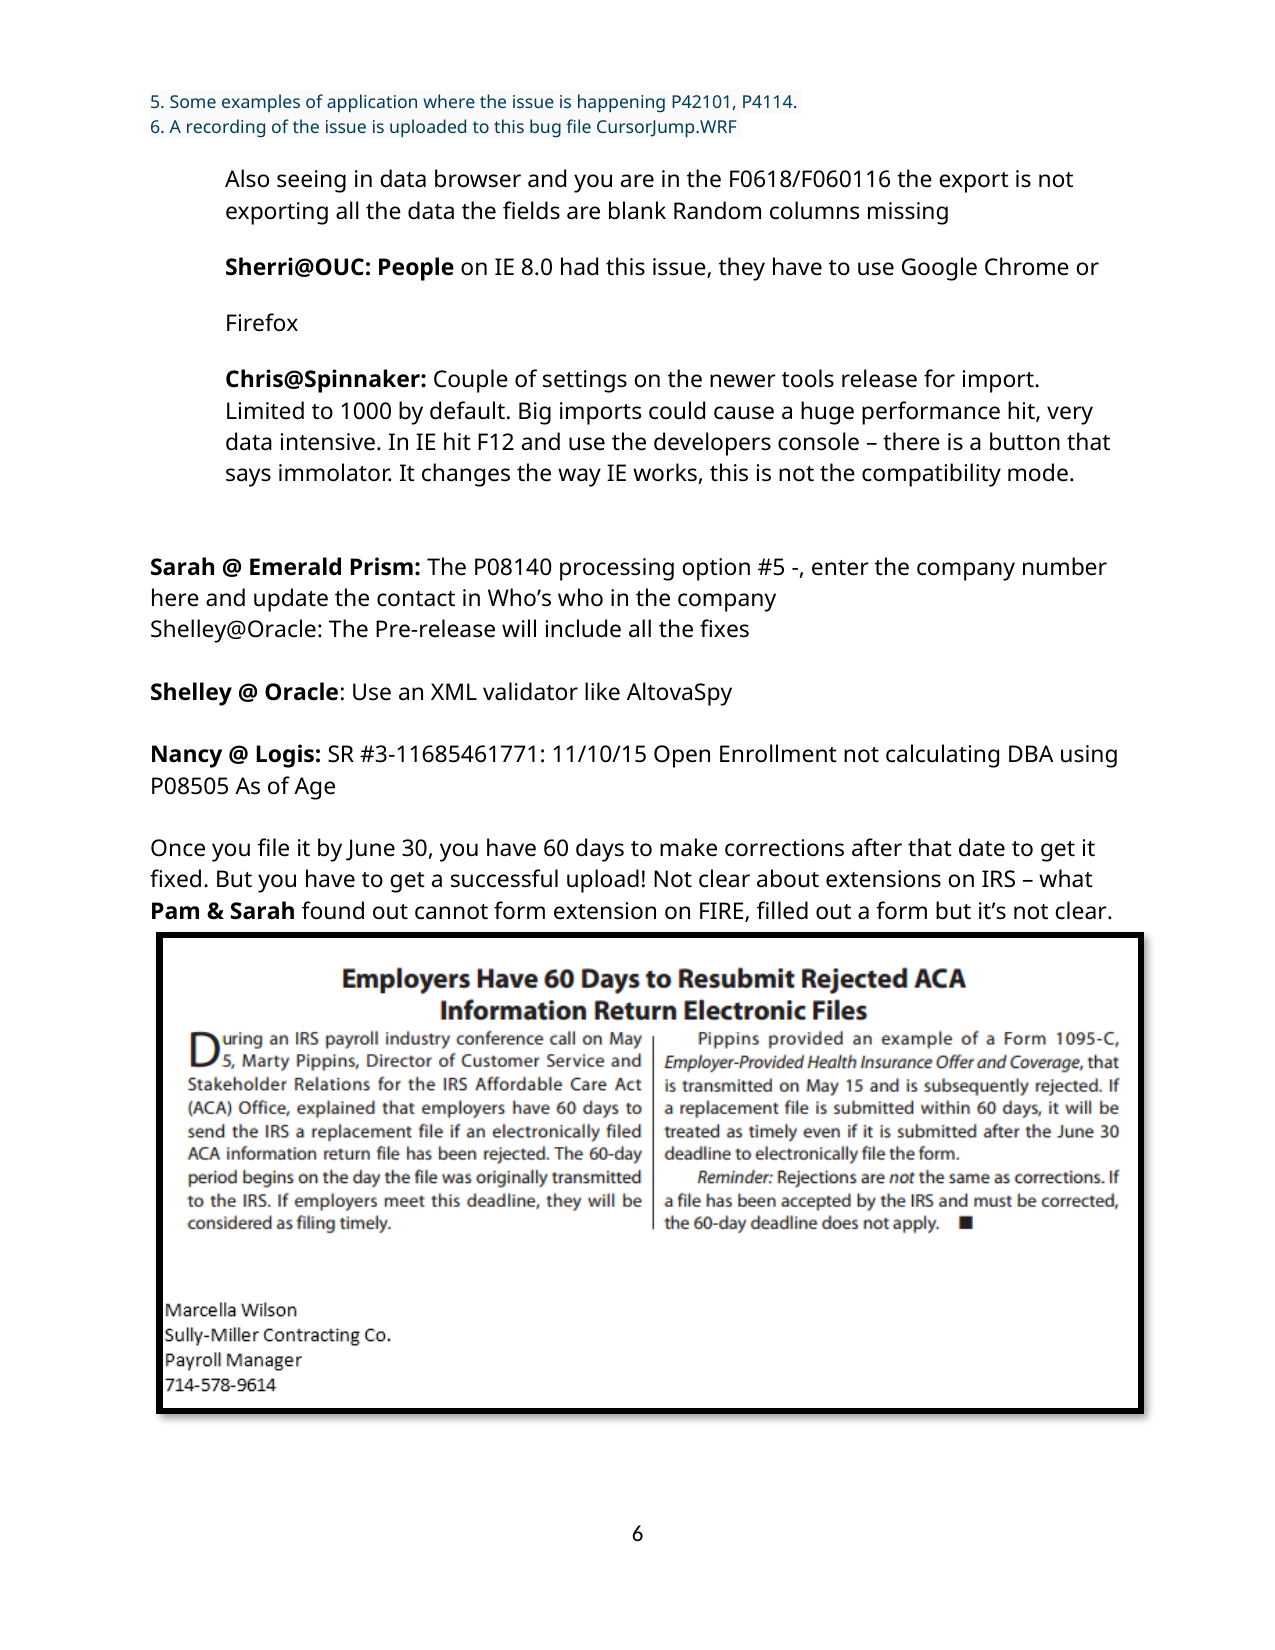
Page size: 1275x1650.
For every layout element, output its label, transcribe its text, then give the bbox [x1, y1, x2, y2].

text Sarah @ Emerald Prism: The P08140 processing option #5 -, enter the company number here and update the contact in Who’s who in the company [150, 551, 1125, 613]
picture [566, 119, 573, 133]
subtitle Sherri@OUC: People on IE 8.0 had this issue, they have to use Google Chrome or [150, 251, 1125, 282]
picture [729, 120, 736, 133]
picture [718, 120, 725, 133]
text Once you file it by June 30, you have 60 days to make corrections after that date to get it fixed. But you have to get a successful upload! Not clear about extensions on IRS – what Pam & Sarah found out cannot form extension on FIRE, filled out a form but it’s not clear. [150, 832, 1125, 926]
picture [588, 101, 596, 107]
text Nancy @ Logis: SR #3-11685461771: 11/10/15 Open Enrollment not calculating DBA using P08505 As of Age [150, 738, 1125, 801]
subtitle Chris@Spinnaker: Couple of settings on the newer tools release for import. Limited to 1000 by default. Big imports could cause a huge performance hit, very data intensive. In IE hit F12 and use the developers console – there is a button that says immolator. It changes the way IE works, this is not the compatibility mode. [225, 363, 1125, 488]
picture [163, 938, 1138, 1408]
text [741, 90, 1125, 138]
text Shelley@Oracle: The Pre-release will include all the fixes [150, 613, 1125, 644]
text Shelley @ Oracle: Use an XML validator like AltovaSpy [150, 676, 1125, 707]
picture [427, 126, 435, 132]
subtitle Firefox [150, 307, 1125, 338]
subtitle Also seeing in data browser and you are in the F0618/F060116 the export is not exporting all the data the fields are blank Random columns missing [225, 163, 1125, 226]
